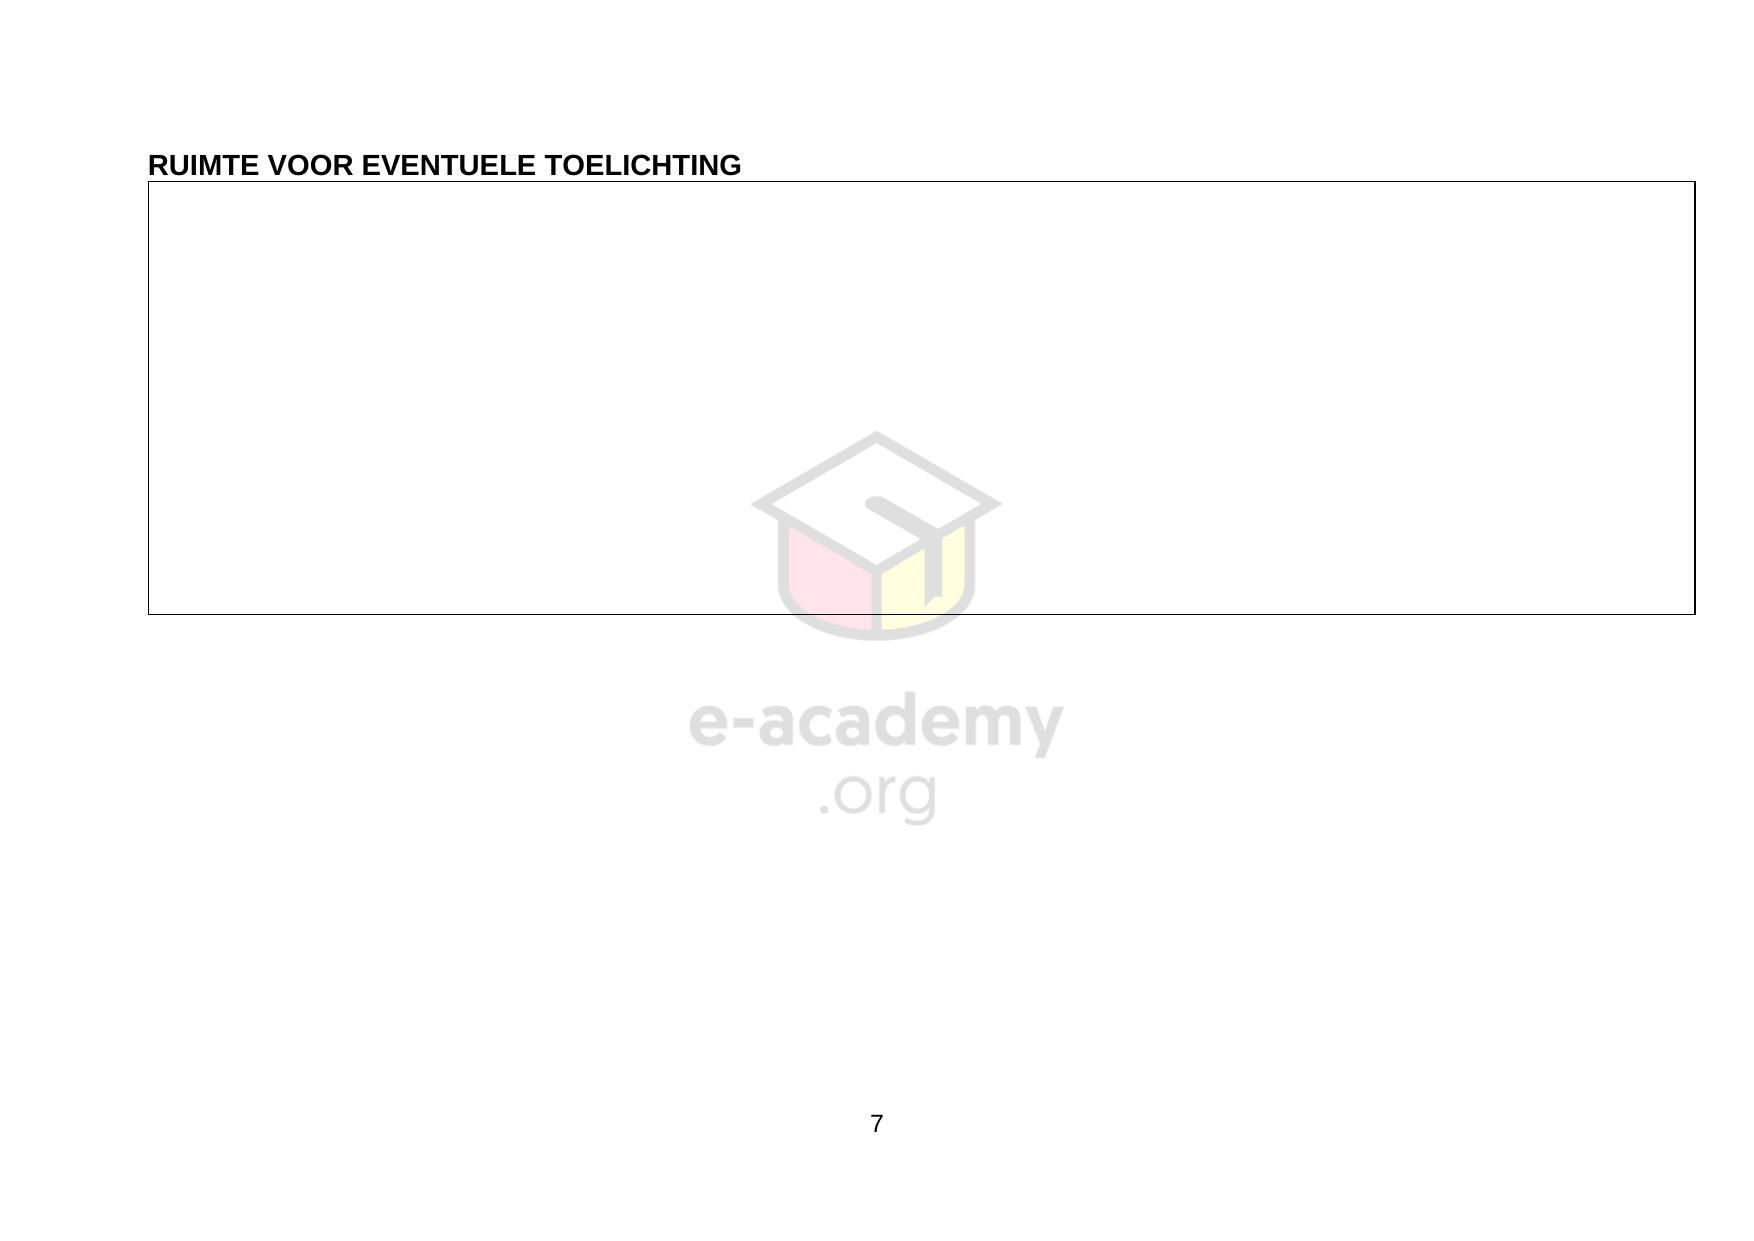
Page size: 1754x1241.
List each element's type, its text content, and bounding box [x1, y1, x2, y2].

table_header [149, 182, 1694, 613]
text RUIMTE VOOR EVENTUELE TOELICHTING [148, 148, 1606, 181]
